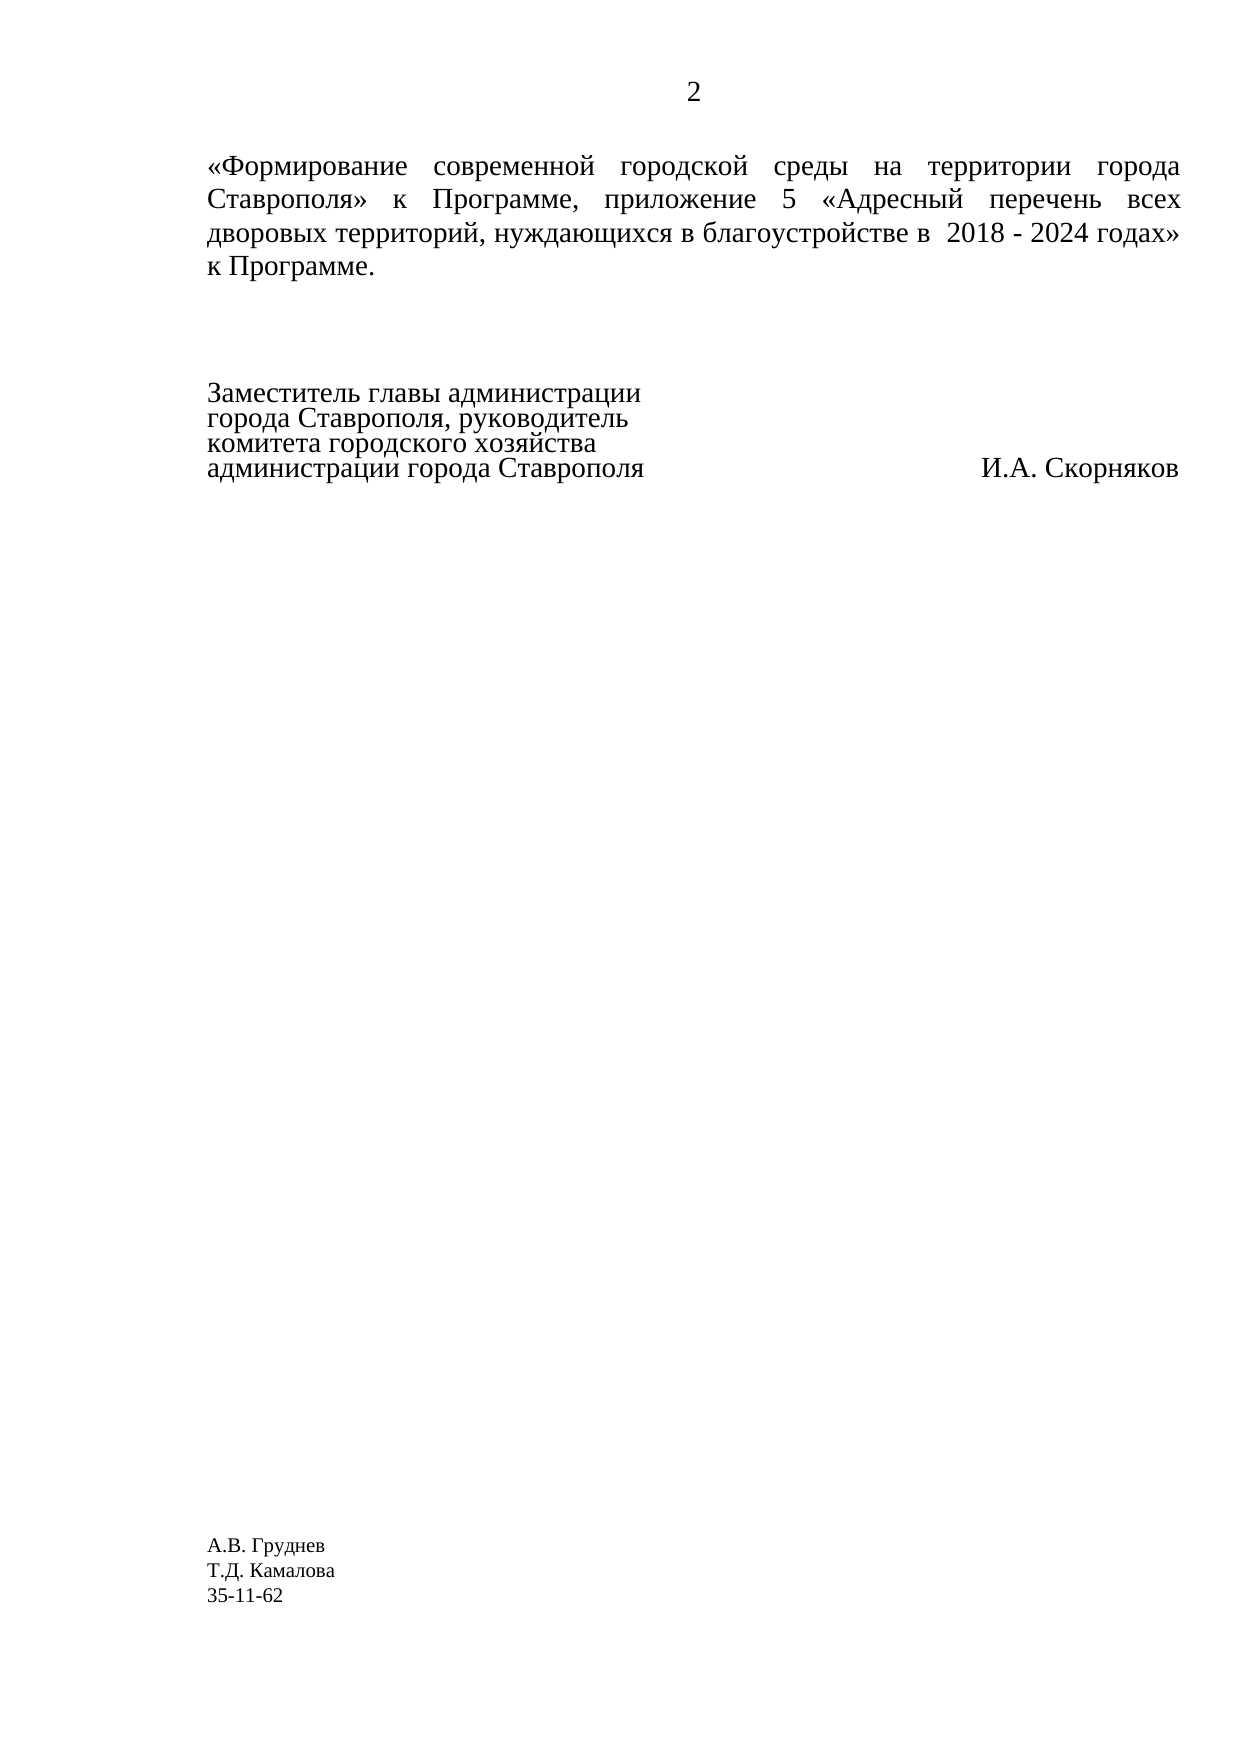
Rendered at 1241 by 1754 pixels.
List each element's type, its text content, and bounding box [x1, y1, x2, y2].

text администрации города Ставрополя И.А. Скорняков [207, 457, 1181, 482]
text Т.Д. Камалова [207, 1557, 1181, 1582]
text А.В. Груднев [207, 1532, 1181, 1557]
text 35-11-62 [207, 1582, 1181, 1607]
text Заместитель главы администрации [207, 382, 1181, 407]
text города Ставрополя, руководитель [207, 407, 1181, 432]
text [207, 148, 1181, 282]
text комитета городского хозяйства [207, 432, 1181, 457]
